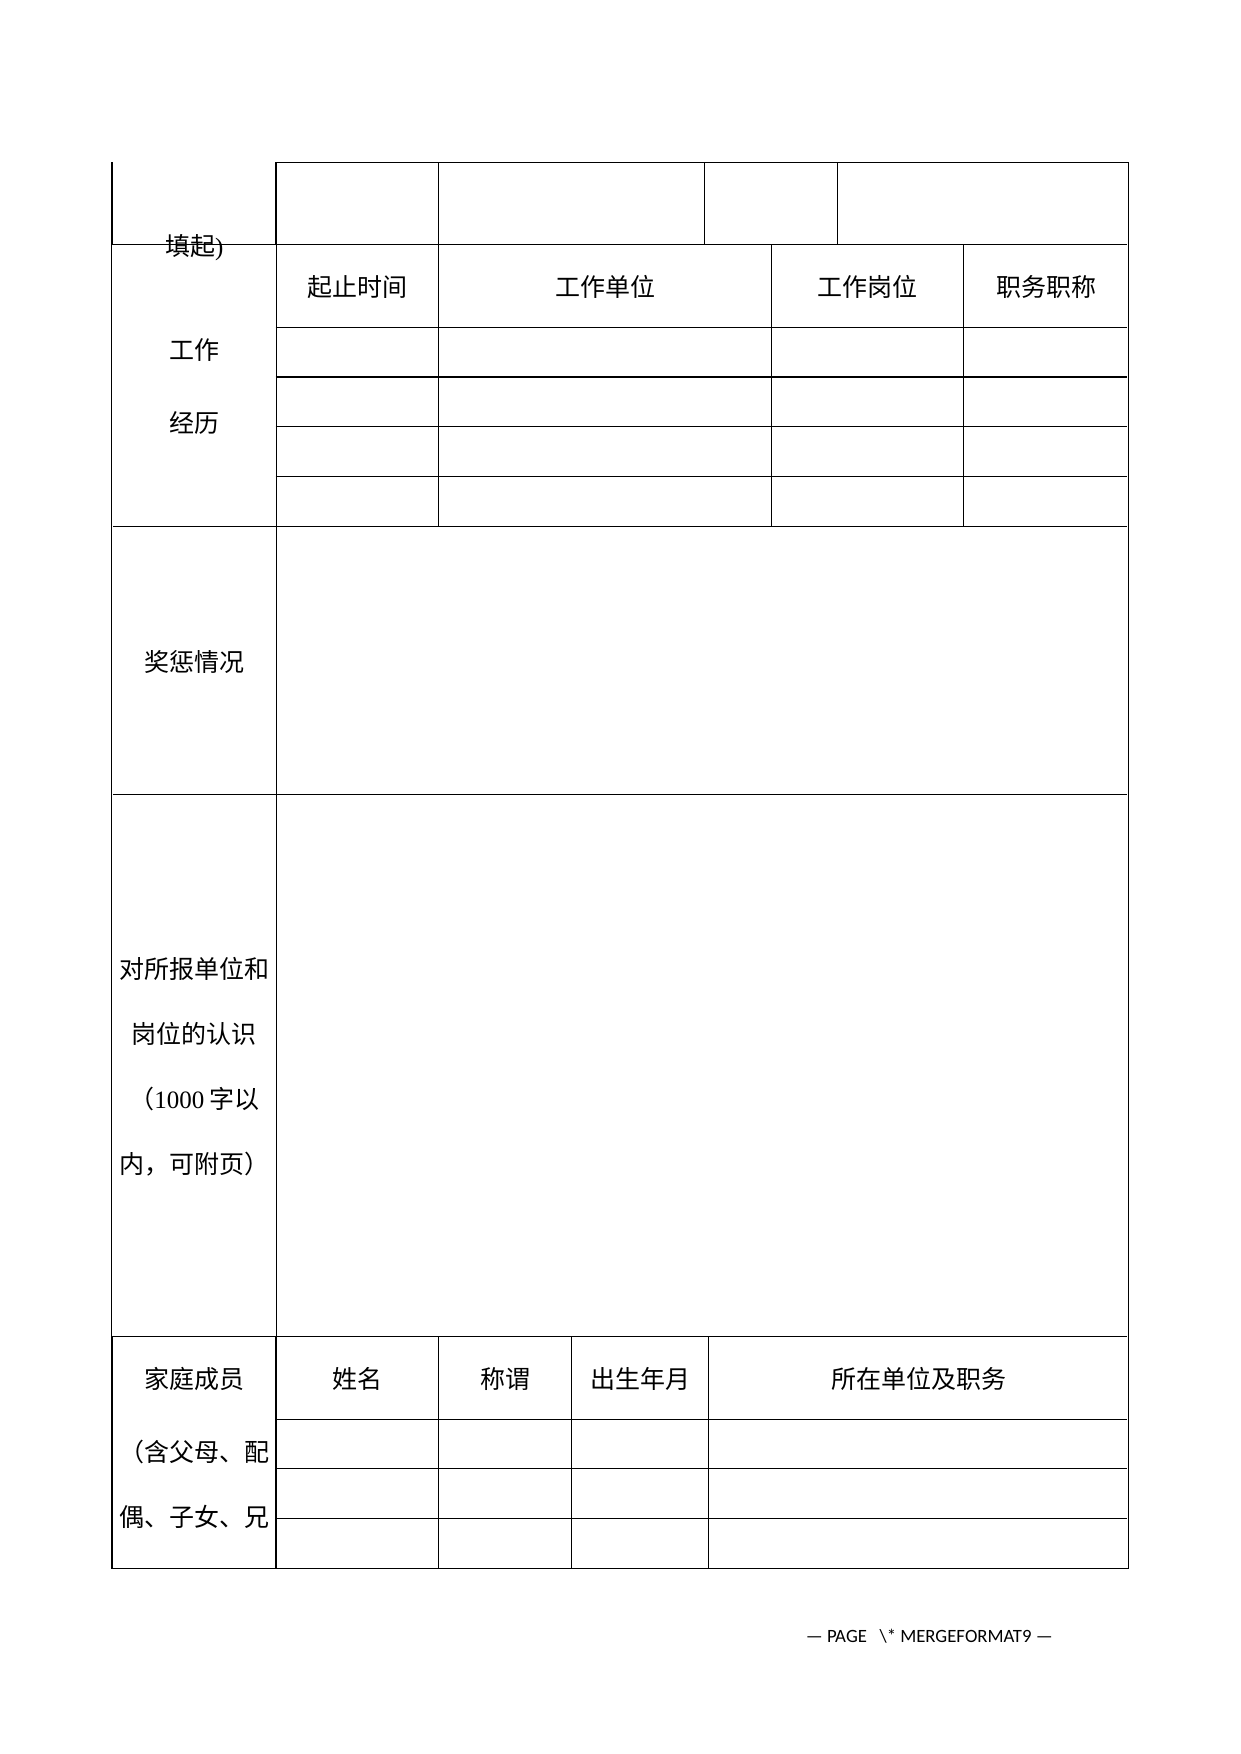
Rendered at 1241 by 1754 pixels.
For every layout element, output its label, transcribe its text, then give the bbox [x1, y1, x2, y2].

table_cell [277, 1420, 438, 1468]
table_cell [277, 163, 438, 244]
table_cell 家庭成员 （含父母、配偶、子女、兄弟姐妹） [113, 1337, 275, 1568]
table_cell [439, 378, 771, 426]
table_cell [277, 427, 438, 476]
table_cell [572, 1519, 708, 1568]
table_cell 姓名 [277, 1337, 438, 1418]
table_cell [709, 1419, 1128, 1468]
table_cell 所在单位及职务 [709, 1336, 1128, 1418]
table_cell [964, 476, 1128, 526]
table_cell [277, 1519, 438, 1568]
table_cell [439, 1420, 571, 1468]
table_cell 称谓 [439, 1337, 571, 1418]
table_cell [964, 426, 1128, 476]
table_cell [838, 163, 1128, 244]
table_cell [277, 526, 1128, 794]
table_cell [772, 378, 963, 426]
table_cell 职务职称 [964, 244, 1128, 327]
table_cell [439, 163, 704, 244]
table_cell 对所报单位和岗位的认识（1000字以内，可附页） [112, 794, 276, 1336]
table_cell [772, 328, 963, 376]
table_cell [964, 376, 1128, 426]
table_cell [709, 1468, 1128, 1518]
table_cell [439, 1519, 571, 1568]
table_cell [572, 1469, 708, 1518]
table_cell [772, 427, 963, 476]
table_cell [439, 328, 771, 376]
table_cell 出生年月 [572, 1337, 708, 1418]
table_cell [277, 794, 1128, 1336]
table_cell [277, 328, 438, 376]
table_cell [709, 1518, 1128, 1568]
table_cell 工作岗位 [772, 245, 963, 327]
table_cell [772, 477, 963, 526]
table_cell [277, 378, 438, 426]
table_cell 起止时间 [277, 245, 438, 327]
table_cell [439, 427, 771, 476]
table_cell 工作单位 [439, 245, 771, 327]
table_cell [439, 1469, 571, 1518]
table_cell [277, 1469, 438, 1518]
table_cell [964, 327, 1128, 376]
table_cell [277, 477, 438, 526]
table_cell [439, 477, 771, 526]
table_cell 工作 经历 [112, 245, 276, 526]
table_cell 奖惩情况 [112, 526, 276, 794]
table_cell [705, 163, 837, 244]
table_cell [572, 1420, 708, 1468]
